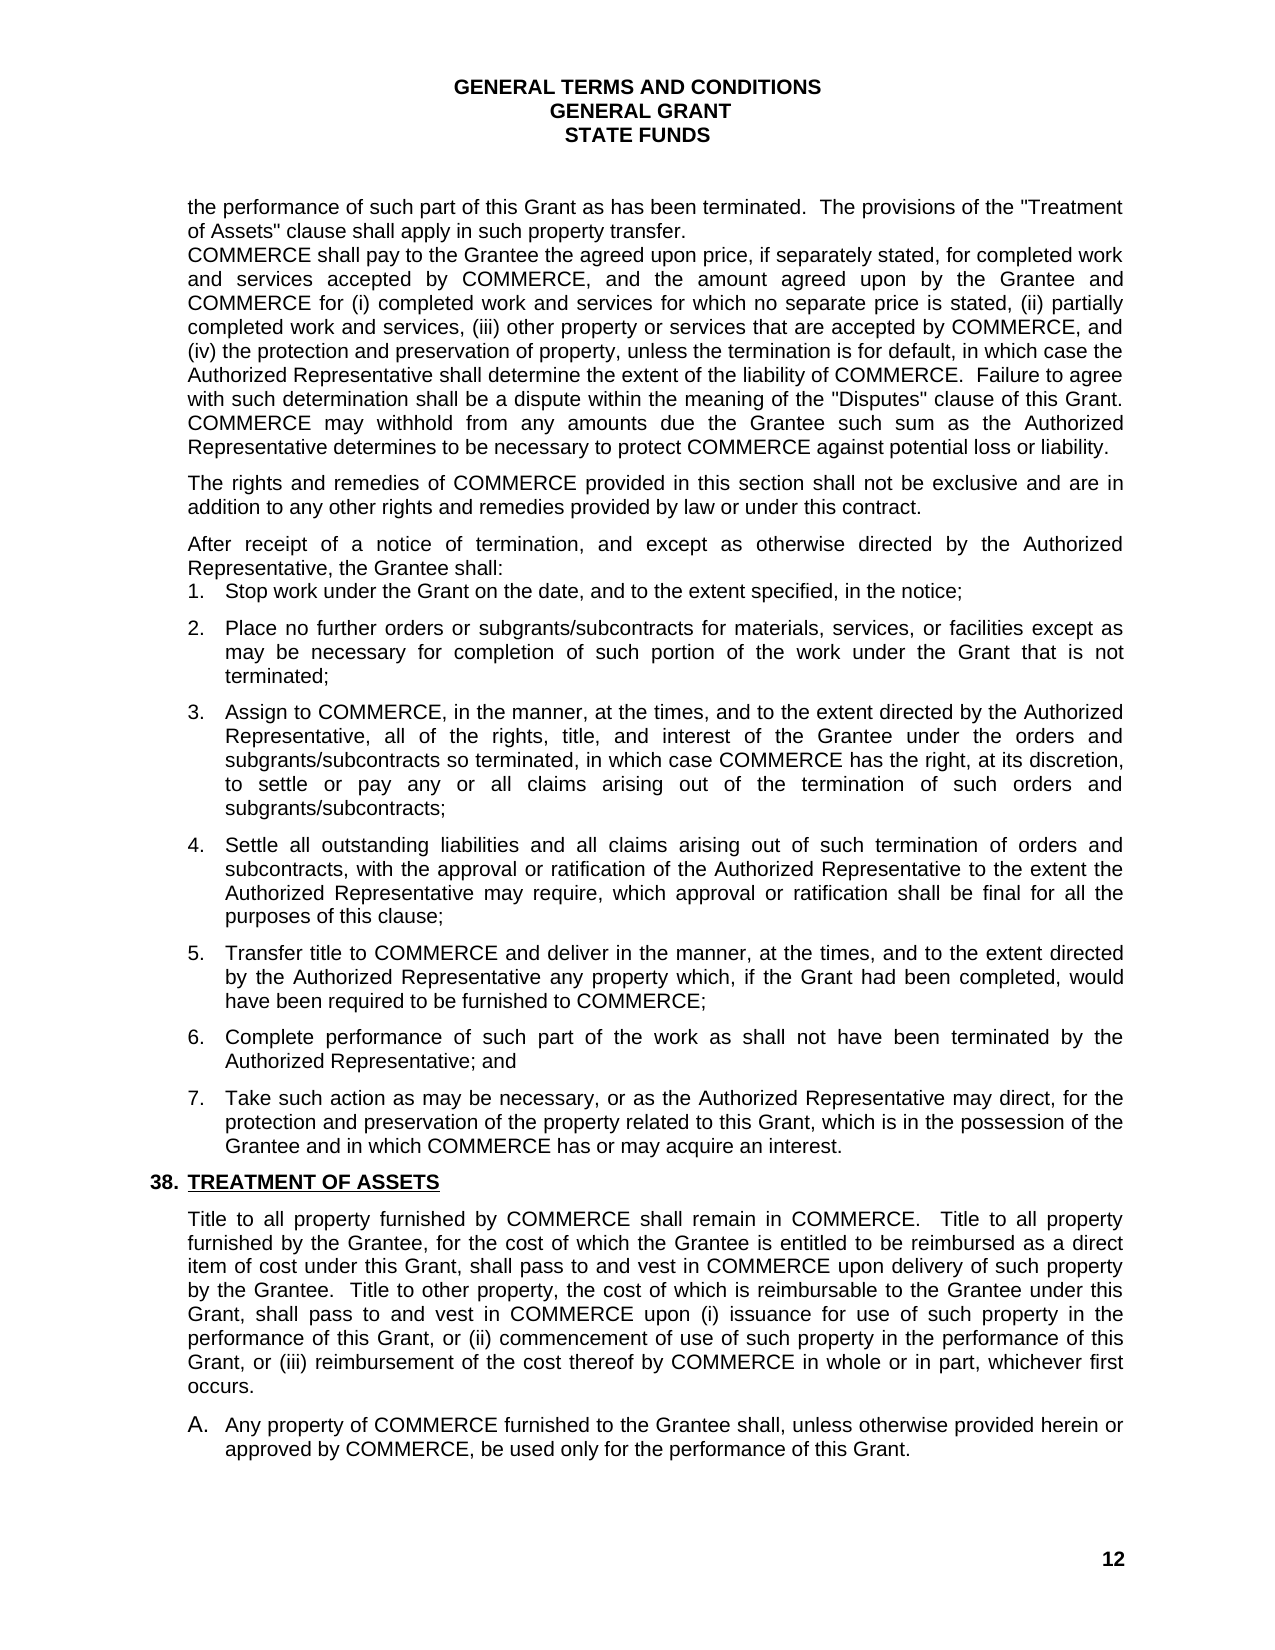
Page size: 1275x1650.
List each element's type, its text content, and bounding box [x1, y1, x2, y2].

text After receipt of a notice of termination, and except as otherwise directed by the Authorized Representative, the Grantee shall: [187, 531, 1125, 579]
list TREATMENT OF ASSETS [150, 1170, 1125, 1194]
list Complete performance of such part of the work as shall not have been terminated by the Authorized Representative; and [187, 1025, 1125, 1073]
list Transfer title to COMMERCE and deliver in the manner, at the times, and to the extent directed by the Authorized Representative any property which, if the Grant had been completed, would have been required to be furnished to COMMERCE; [187, 941, 1125, 1013]
list Take such action as may be necessary, or as the Authorized Representative may direct, for the protection and preservation of the property related to this Grant, which is in the possession of the Grantee and in which COMMERCE has or may acquire an interest. [187, 1086, 1125, 1157]
list Any property of COMMERCE furnished to the Grantee shall, unless otherwise provided herein or approved by COMMERCE, be used only for the performance of this Grant. [187, 1411, 1125, 1461]
list Settle all outstanding liabilities and all claims arising out of such termination of orders and subcontracts, with the approval or ratification of the Authorized Representative to the extent the Authorized Representative may require, which approval or ratification shall be final for all the purposes of this clause; [187, 832, 1125, 928]
list Assign to COMMERCE, in the manner, at the times, and to the extent directed by the Authorized Representative, all of the rights, title, and interest of the Grantee under the orders and subgrants/subcontracts so terminated, in which case COMMERCE has the right, at its discretion, to settle or pay any or all claims arising out of the termination of such orders and subgrants/subcontracts; [187, 700, 1125, 820]
text Title to all property furnished by COMMERCE shall remain in COMMERCE. Title to all property furnished by the Grantee, for the cost of which the Grantee is entitled to be reimbursed as a direct item of cost under this Grant, shall pass to and vest in COMMERCE upon delivery of such property by the Grantee. Title to other property, the cost of which is reimbursable to the Grantee under this Grant, shall pass to and vest in COMMERCE upon (i) issuance for use of such property in the performance of this Grant, or (ii) commencement of use of such property in the performance of this Grant, or (iii) reimbursement of the cost thereof by COMMERCE in whole or in part, whichever first occurs. [187, 1206, 1125, 1398]
list Place no further orders or subgrants/subcontracts for materials, services, or facilities except as may be necessary for completion of such portion of the work under the Grant that is not terminated; [187, 616, 1125, 688]
text COMMERCE shall pay to the Grantee the agreed upon price, if separately stated, for completed work and services accepted by COMMERCE, and the amount agreed upon by the Grantee and COMMERCE for (i) completed work and services for which no separate price is stated, (ii) partially completed work and services, (iii) other property or services that are accepted by COMMERCE, and (iv) the protection and preservation of property, unless the termination is for default, in which case the Authorized Representative shall determine the extent of the liability of COMMERCE. Failure to agree with such determination shall be a dispute within the meaning of the "Disputes" clause of this Grant. COMMERCE may withhold from any amounts due the Grantee such sum as the Authorized Representative determines to be necessary to protect COMMERCE against potential loss or liability. [187, 243, 1125, 458]
list Stop work under the Grant on the date, and to the extent specified, in the notice; [187, 579, 1125, 603]
text The rights and remedies of COMMERCE provided in this section shall not be exclusive and are in addition to any other rights and remedies provided by law or under this contract. [187, 471, 1125, 519]
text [187, 195, 1125, 243]
